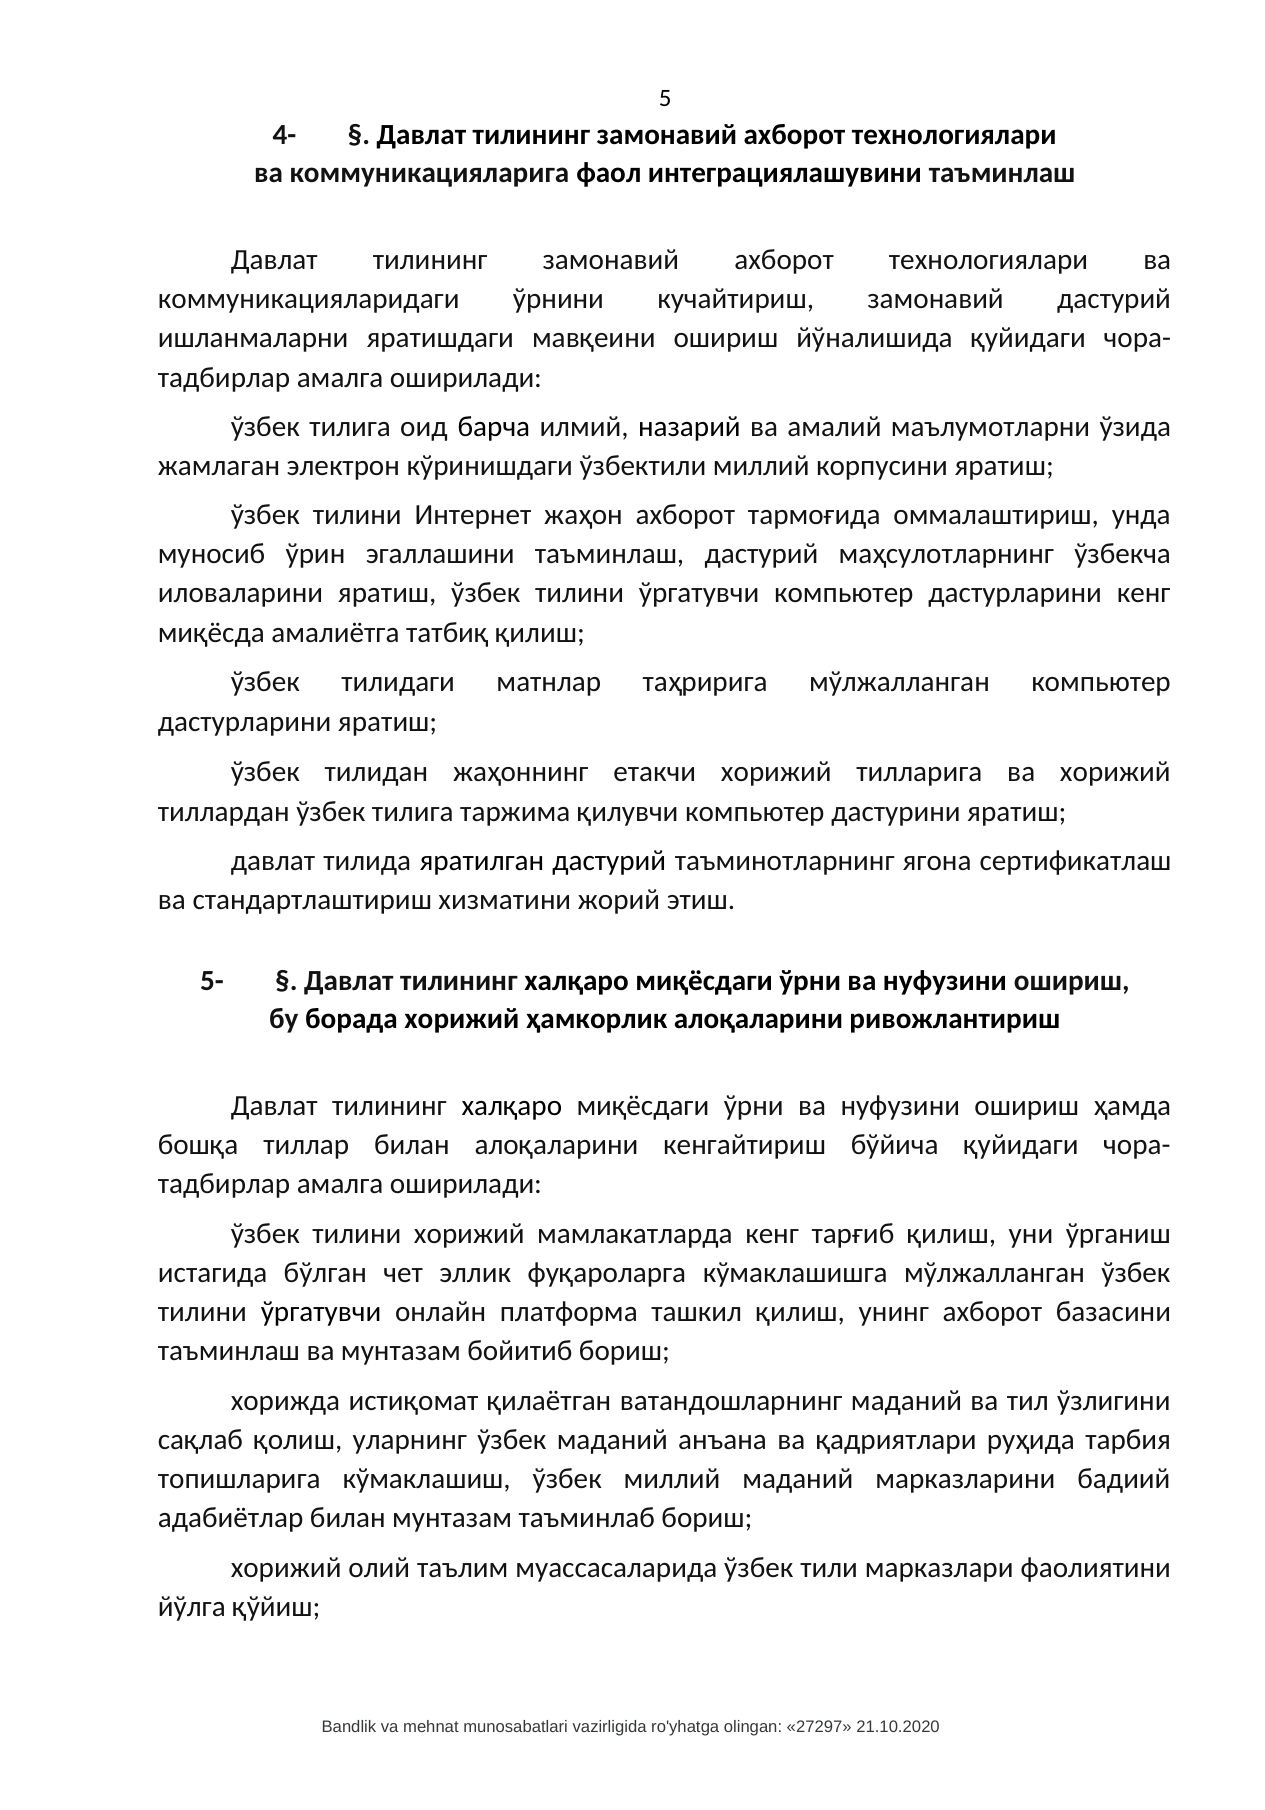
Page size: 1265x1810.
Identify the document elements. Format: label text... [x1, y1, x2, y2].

text ўзбек тилини хорижий мамлакатларда кенг тарғиб қилиш, уни ўрганиш истагида бўлган чет эллик фуқароларга кўмаклашишга мўлжалланган ўзбек тилини ўргатувчи онлайн платформа ташкил қилиш, унинг ахборот базасини таъминлаш ва мунтазам бойитиб бориш; [158, 1215, 1172, 1368]
text хорижда истиқомат қилаётган ватандошларнинг маданий ва тил ўзлигини сақлаб қолиш, уларнинг ўзбек маданий анъана ва қадриятлари руҳида тарбия топишларига кўмаклашиш, ўзбек миллий маданий марказларини бадиий адабиётлар билан мунтазам таъминлаб бориш; [158, 1382, 1172, 1535]
text ўзбек тилидаги матнлар таҳририга мўлжалланган компьютер дастурларини яратиш; [158, 663, 1172, 739]
text Давлат тилининг халқаро миқёсдаги ўрни ва нуфузини ошириш ҳамда бошқа тиллар билан алоқаларини кенгайтириш бўйича қуйидаги чора-тадбирлар амалга оширилади: [158, 1087, 1172, 1201]
list §. Давлат тилининг халқаро миқёсдаги ўрни ва нуфузини ошириш, бу борада хорижий ҳамкорлик алоқаларини ривожлантириш [158, 962, 1172, 1035]
text давлат тилида яратилган дастурий таъминотларнинг ягона сертификатлаш ва стандартлаштириш хизматини жорий этиш. [158, 842, 1172, 917]
text хорижий олий таълим муассасаларида ўзбек тили марказлари фаолиятини йўлга қўйиш; [158, 1549, 1172, 1623]
text ўзбек тилидан жаҳоннинг етакчи хорижий тилларига ва хорижий тиллардан ўзбек тилига таржима қилувчи компьютер дастурини яратиш; [158, 753, 1172, 828]
text ўзбек тилига оид барча илмий, назарий ва амалий маълумотларни ўзида жамлаган электрон кўринишдаги ўзбектили миллий корпусини яратиш; [158, 408, 1172, 483]
text Давлат тилининг замонавий ахборот технологиялари ва коммуникацияларидаги ўрнини кучайтириш, замонавий дастурий ишланмаларни яратишдаги мавқеини ошириш йўналишида қуйидаги чора-тадбирлар амалга оширилади: [158, 241, 1172, 394]
list §. Давлат тилининг замонавий ахборот технологиялари ва коммуникацияларига фаол интеграциялашувини таъминлаш [158, 116, 1172, 189]
text ўзбек тилини Интернет жаҳон ахборот тармоғида оммалаштириш, унда муносиб ўрин эгаллашини таъминлаш, дастурий маҳсулотларнинг ўзбекча иловаларини яратиш, ўзбек тилини ўргатувчи компьютер дастурларини кенг миқёсда амалиётга татбиқ қилиш; [158, 496, 1172, 649]
